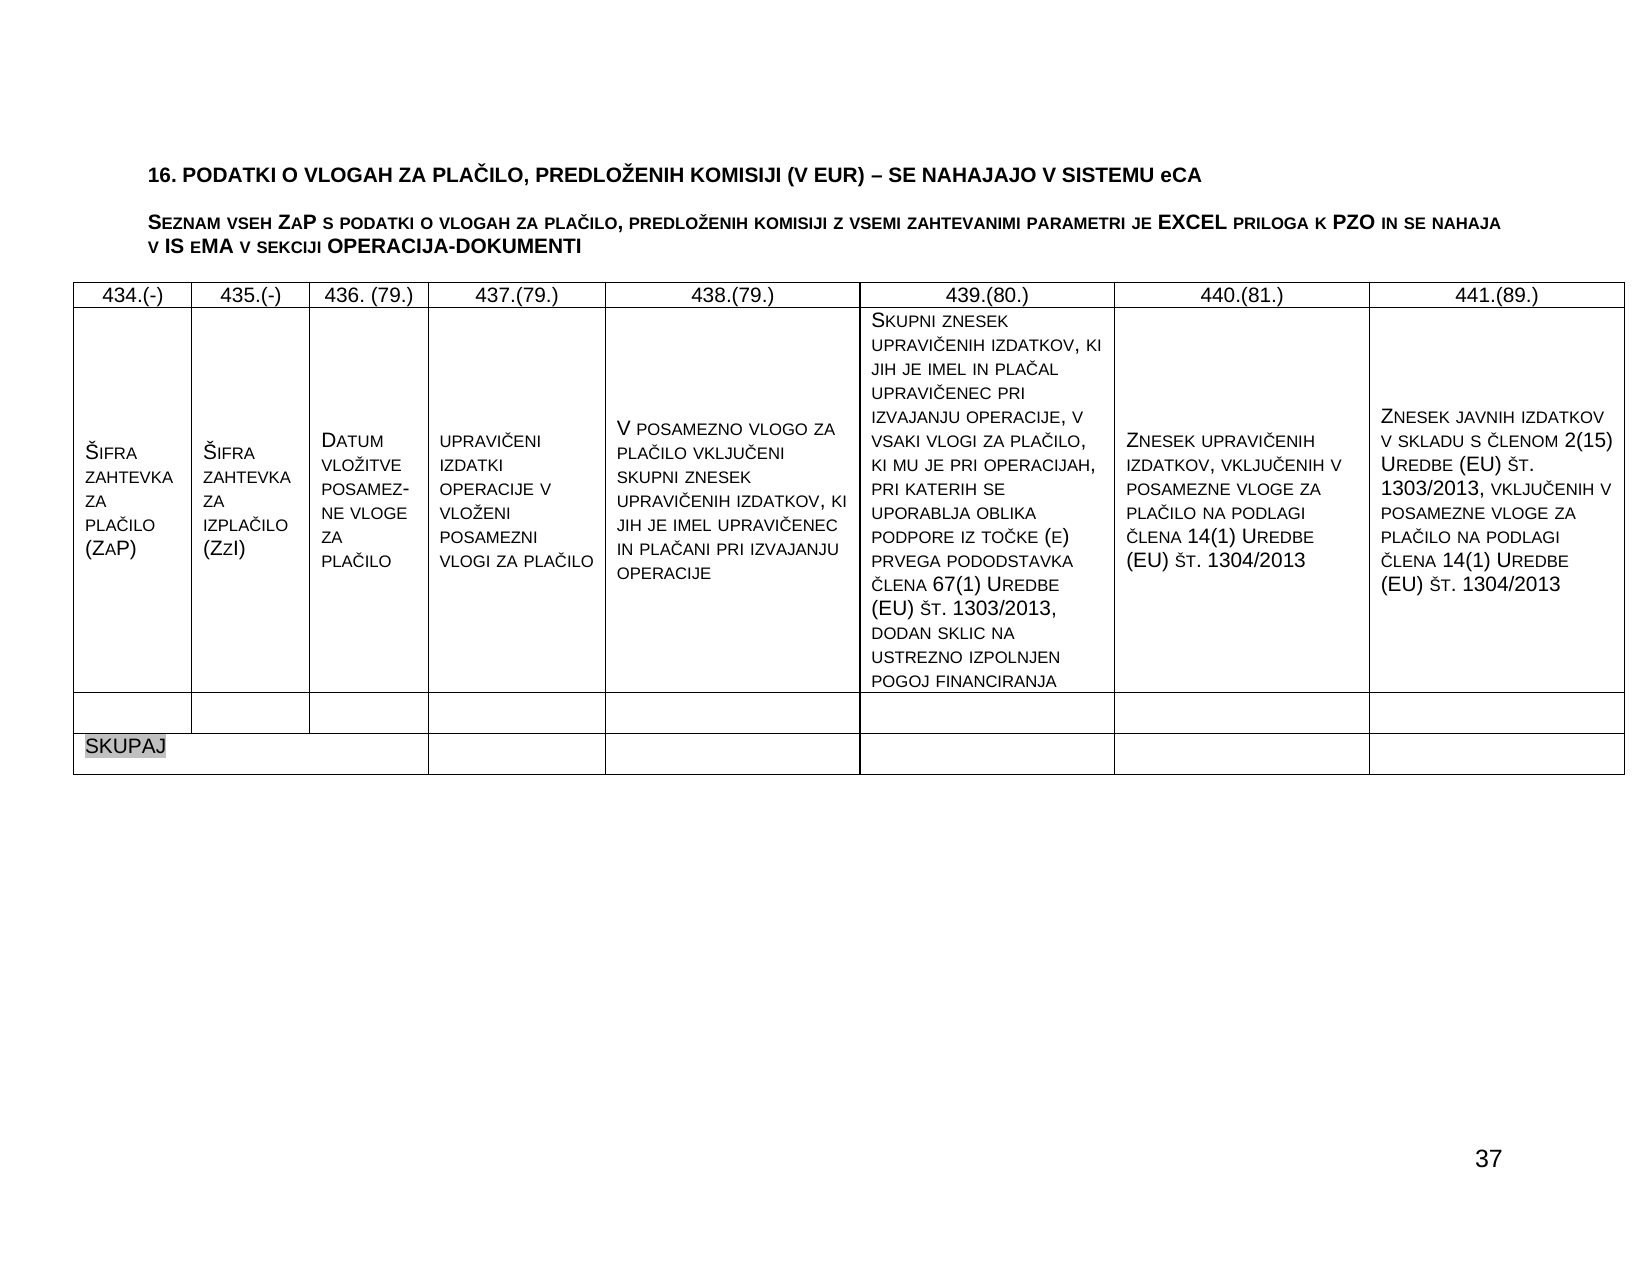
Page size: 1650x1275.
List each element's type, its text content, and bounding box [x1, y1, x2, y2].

table_cell [74, 693, 191, 733]
table_header 437.(79.) [429, 283, 605, 307]
table_cell [606, 693, 859, 733]
table_cell [861, 693, 1114, 733]
table_cell [429, 734, 605, 774]
table_header 434.(-) [74, 283, 191, 307]
table_header 441.(89.) [1370, 283, 1624, 307]
table_cell V posamezno vlogo za plačilo vključeni skupni znesek upravičenih izdatkov, ki jih je imel upravičenec in plačani pri izvajanju operacije [606, 308, 859, 692]
table_cell [1370, 693, 1624, 733]
table_cell Znesek javnih izdatkov v skladu s členom 2(15) Uredbe (EU) št. 1303/2013, vključenih v posamezne vloge za plačilo na podlagi člena 14(1) Uredbe (EU) št. 1304/2013 [1370, 308, 1624, 692]
table_header 440.(81.) [1115, 283, 1369, 307]
table_header 439.(80.) [861, 283, 1114, 307]
table_cell Datum vložitve posamez-ne vloge za plačilo [310, 308, 428, 692]
table_cell [1115, 693, 1369, 733]
table_cell [310, 693, 428, 733]
table_cell Skupni znesek upravičenih izdatkov, ki jih je imel in plačal upravičenec pri izvajanju operacije, v vsaki vlogi za plačilo, ki mu je pri operacijah, pri katerih se uporablja oblika podpore iz točke (e) prvega pododstavka člena 67(1) Uredbe (EU) št. 1303/2013, dodan sklic na ustrezno izpolnjen pogoj financiranja [861, 308, 1114, 692]
table_header 436. (79.) [310, 283, 428, 307]
table_cell [606, 734, 859, 774]
table_cell [861, 734, 1114, 774]
text 16. Podatki o vlogah za plačilo, predloženih Komisiji (v EUR) – se nahajajo v sistemu eca [148, 162, 1502, 186]
table_cell [1115, 734, 1369, 774]
table_cell Šifra zahtevka za izplačilo (ZzI) [192, 308, 309, 692]
table_cell [1370, 734, 1624, 774]
table_cell Znesek upravičenih izdatkov, vključenih v posamezne vloge za plačilo na podlagi člena 14(1) Uredbe (EU) št. 1304/2013 [1115, 308, 1369, 692]
table_cell SKUPAJ [74, 734, 428, 774]
text Seznam vseh ZaP s podatki o vlogah za plačilo, predloženih komisiji z vsemi zahtevanimi parametri je EXCEL priloga k PZO in se nahaja v IS eMA v sekciji OPERACIJA-DOKUMENTI [148, 210, 1502, 258]
table_cell upravičeni izdatki operacije v vloženi posamezni vlogi za plačilo [429, 308, 605, 692]
table_header 438.(79.) [606, 283, 859, 307]
table_header 435.(-) [192, 283, 309, 307]
table_cell [192, 693, 309, 733]
table_cell [429, 693, 605, 733]
table_cell Šifra zahtevka za plačilo (ZaP) [74, 308, 191, 692]
